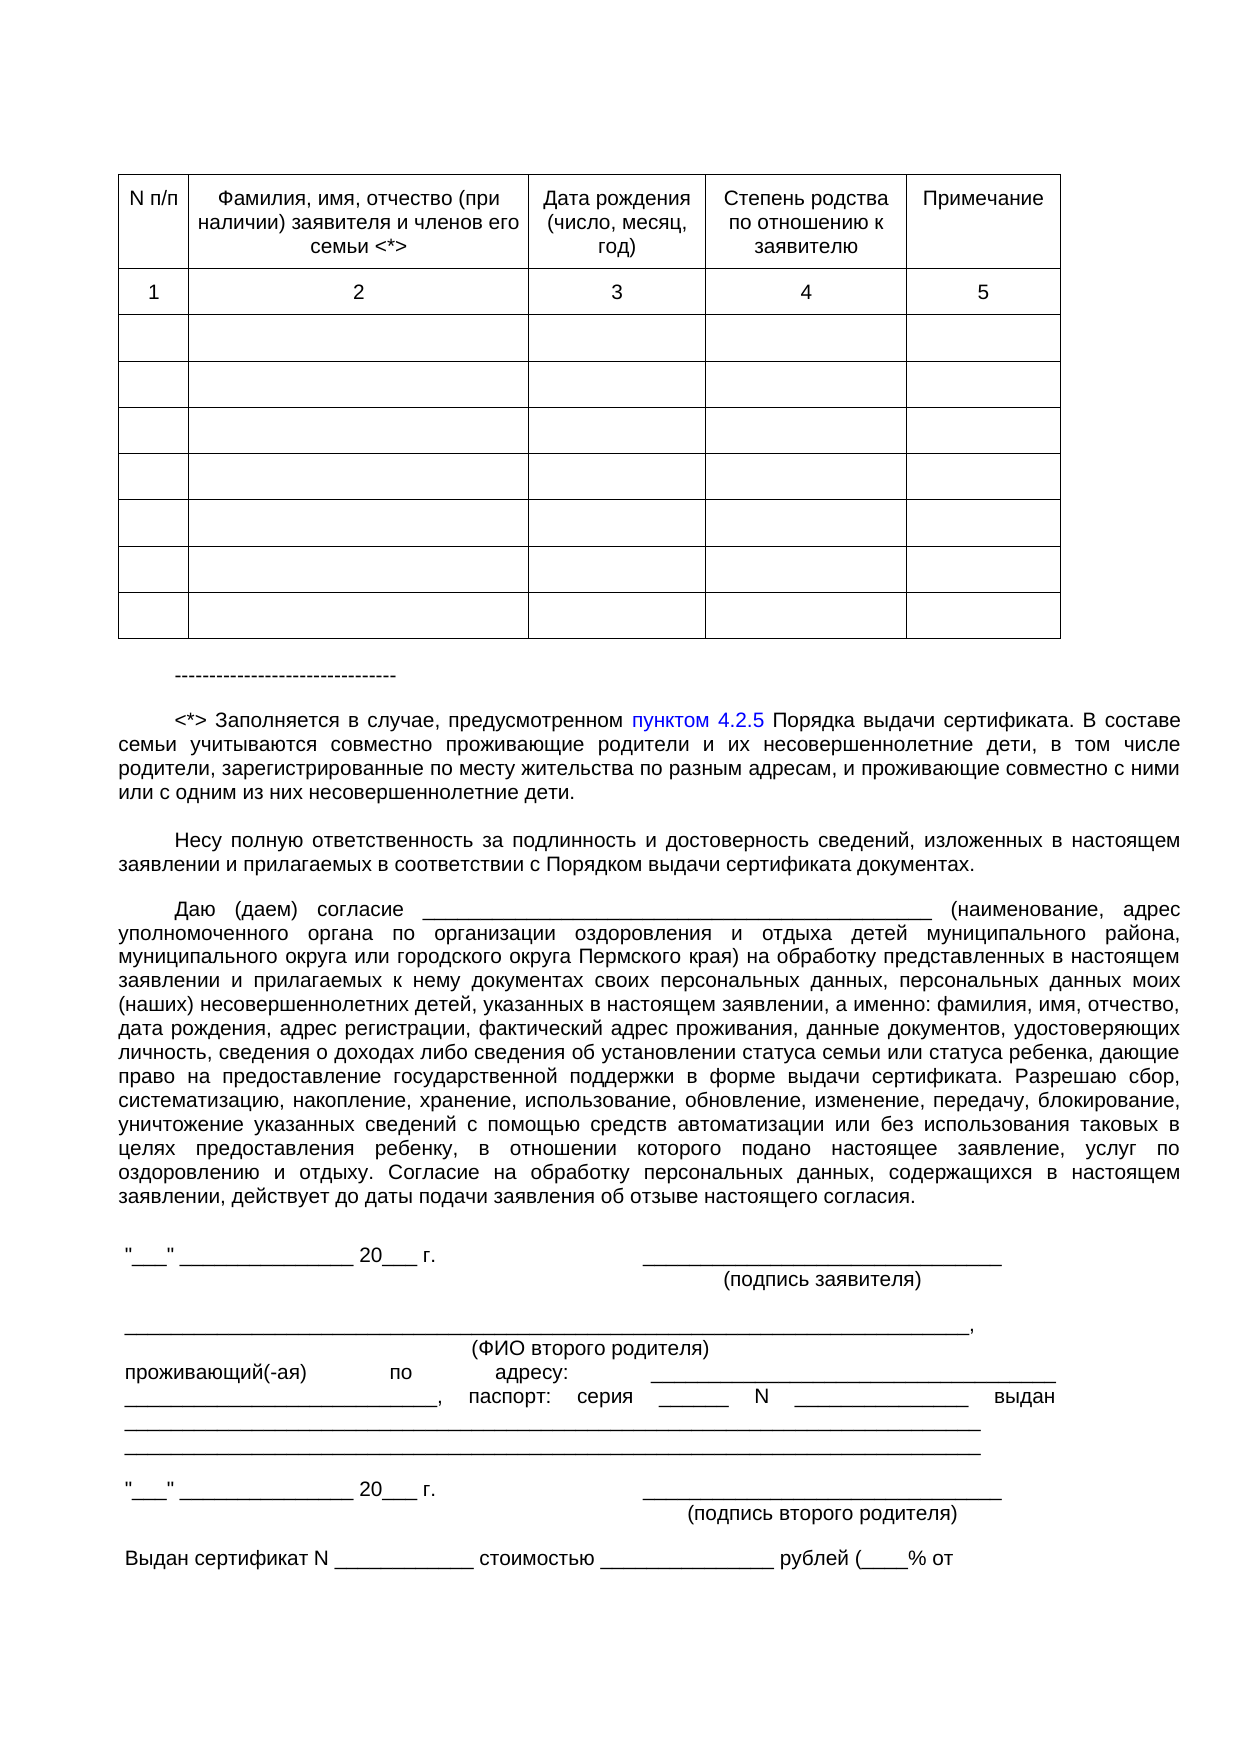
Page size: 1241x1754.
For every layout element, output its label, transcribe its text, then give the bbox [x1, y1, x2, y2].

table_cell [529, 593, 705, 638]
table_cell [189, 408, 528, 453]
table_cell [189, 547, 528, 592]
text <*> Заполняется в случае, предусмотренном пунктом 4.2.5 Порядка выдачи сертификата. В составе семьи учитываются совместно проживающие родители и их несовершеннолетние дети, в том числе родители, зарегистрированные по месту жительства по разным адресам, и проживающие совместно с ними или с одним из них несовершеннолетние дети. [118, 708, 1181, 804]
table_cell [706, 315, 906, 361]
table_cell [529, 315, 705, 361]
table_cell [189, 362, 528, 407]
table_cell [706, 454, 906, 499]
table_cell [118, 1535, 1063, 1580]
table_cell [189, 593, 528, 638]
table_header Фамилия, имя, отчество (при наличии) заявителя и членов его семьи <*> [189, 175, 528, 268]
table_cell [529, 408, 705, 453]
table_cell [119, 593, 188, 638]
table_cell [706, 593, 906, 638]
text Несу полную ответственность за подлинность и достоверность сведений, изложенных в настоящем заявлении и прилагаемых в соответствии с Порядком выдачи сертификата документах. [118, 828, 1181, 876]
table_cell 2 [189, 269, 528, 314]
table_cell [907, 408, 1060, 453]
table_cell 3 [529, 269, 705, 314]
table_cell [119, 362, 188, 407]
table_cell [119, 500, 188, 546]
table_cell [907, 454, 1060, 499]
text Даю (даем) согласие ____________________________________________ (наименование, адрес уполномоченного органа по организации оздоровления и отдыха детей муниципального района, муниципального округа или городского округа Пермского края) на обработку представленных в настоящем заявлении и прилагаемых к нему документах своих персональных данных, персональных данных моих (наших) несовершеннолетних детей, указанных в настоящем заявлении, а именно: фамилия, имя, отчество, дата рождения, адрес регистрации, фактический адрес проживания, данные документов, удостоверяющих личность, сведения о доходах либо сведения об установлении статуса семьи или статуса ребенка, дающие право на предоставление государственной поддержки в форме выдачи сертификата. Разрешаю сбор, систематизацию, накопление, хранение, использование, обновление, изменение, передачу, блокирование, уничтожение указанных сведений с помощью средств автоматизации или без использования таковых в целях предоставления ребенку, в отношении которого подано настоящее заявление, услуг по оздоровлению и отдыху. Согласие на обработку персональных данных, содержащихся в настоящем заявлении, действует до даты подачи заявления об отзыве настоящего согласия. [118, 896, 1181, 1208]
table_header "___" _______________ 20___ г. [118, 1232, 582, 1301]
table_cell _________________________________________________________________________, (ФИО второго родителя) проживающий(-ая) по адресу: ___________________________________ ___________________________, паспорт: серия ______ N _______________ выдан __________________________________________________________________________ __________________________________________________________________________ [118, 1301, 1063, 1466]
table_cell 4 [706, 269, 906, 314]
table_cell [119, 315, 188, 361]
table_cell [706, 547, 906, 592]
table_header Степень родства по отношению к заявителю [706, 175, 906, 268]
table_cell "___" _______________ 20___ г. [118, 1466, 582, 1535]
table_cell [706, 408, 906, 453]
table_cell [529, 362, 705, 407]
table_cell [189, 315, 528, 361]
table_cell [907, 593, 1060, 638]
table_cell [907, 315, 1060, 361]
table_cell [907, 362, 1060, 407]
table_cell [706, 500, 906, 546]
table_cell [706, 362, 906, 407]
table_cell [119, 454, 188, 499]
table_cell [529, 500, 705, 546]
table_cell [189, 500, 528, 546]
table_header Примечание [907, 175, 1060, 268]
table_cell 5 [907, 269, 1060, 314]
table_header _______________________________ (подпись заявителя) [582, 1232, 1063, 1301]
table_cell [119, 547, 188, 592]
text -------------------------------- [118, 663, 1181, 687]
table_header Дата рождения (число, месяц, год) [529, 175, 705, 268]
table_cell [907, 547, 1060, 592]
table_cell _______________________________ (подпись второго родителя) [582, 1466, 1063, 1535]
table_cell [907, 500, 1060, 546]
table_cell [119, 408, 188, 453]
table_cell 1 [119, 269, 188, 314]
table_cell [529, 454, 705, 499]
table_cell [529, 547, 705, 592]
table_cell [189, 454, 528, 499]
table_header N п/п [119, 175, 188, 268]
